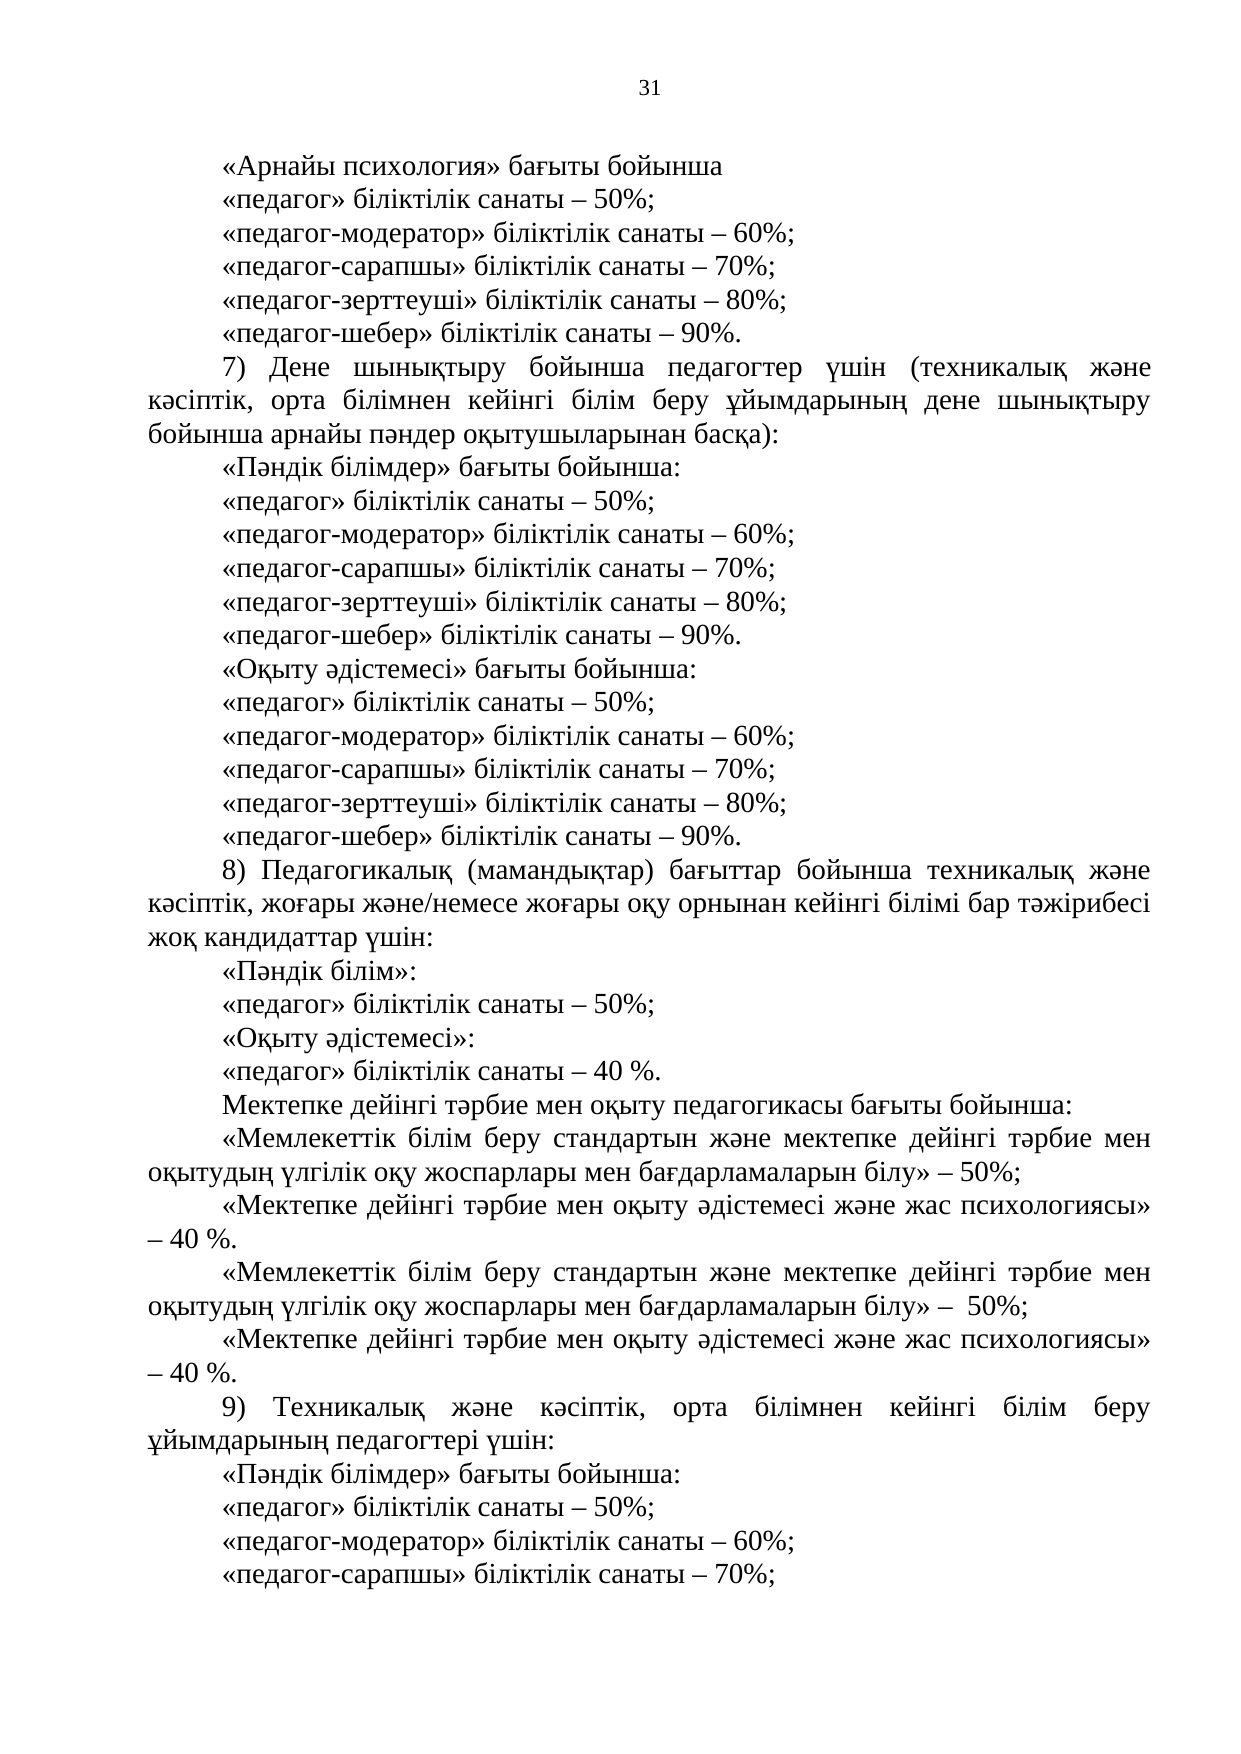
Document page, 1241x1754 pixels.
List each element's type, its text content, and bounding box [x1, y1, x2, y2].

text «педагог-шебер» біліктілік санаты – 90%. [148, 818, 1152, 852]
text 9) Техникалық және кәсіптік, орта білімнен кейінгі білім беру ұйымдарының педагогтері үшін: [148, 1389, 1152, 1456]
text «педагог-модератор» біліктілік санаты – 60%; [148, 718, 1152, 751]
text «педагог-сарапшы» біліктілік санаты – 70%; [148, 751, 1152, 785]
text «педагог» біліктілік санаты – 50%; [148, 1489, 1152, 1523]
text «Мектепке дейінгі тәрбие мен оқыту әдістемесі және жас психологиясы» – 40 %. [148, 1322, 1152, 1389]
text «педагог-зерттеуші» біліктілік санаты – 80%; [148, 584, 1152, 617]
text «педагог-модератор» біліктілік санаты – 60%; [148, 1523, 1152, 1556]
text Мектепке дейінгі тәрбие мен оқыту педагогикасы бағыты бойынша: [148, 1087, 1152, 1120]
text «Арнайы психология» бағыты бойынша [148, 148, 1152, 181]
text «Пәндік білім»: [148, 953, 1152, 986]
text «педагог-модератор» біліктілік санаты – 60%; [148, 517, 1152, 550]
text «Мемлекеттік білім беру стандартын және мектепке дейінгі тәрбие мен оқытудың үлгілік оқу жоспарлары мен бағдарламаларын білу» – 50%; [148, 1254, 1152, 1322]
text «педагог» біліктілік санаты – 50%; [148, 483, 1152, 517]
text «педагог-сарапшы» біліктілік санаты – 70%; [148, 550, 1152, 584]
text «Пәндік білімдер» бағыты бойынша: [148, 1456, 1152, 1489]
text «педагог-сарапшы» біліктілік санаты – 70%; [148, 1556, 1152, 1590]
text «педагог-шебер» біліктілік санаты – 90%. [148, 315, 1152, 349]
text «педагог-зерттеуші» біліктілік санаты – 80%; [148, 282, 1152, 315]
text «педагог» біліктілік санаты – 40 %. [148, 1053, 1152, 1087]
text «педагог-шебер» біліктілік санаты – 90%. [148, 617, 1152, 651]
text «Пәндік білімдер» бағыты бойынша: [148, 449, 1152, 483]
text «педагог» біліктілік санаты – 50%; [148, 181, 1152, 215]
text «Мектепке дейінгі тәрбие мен оқыту әдістемесі және жас психологиясы» – 40 %. [148, 1187, 1152, 1254]
text 7) Дене шынықтыру бойынша педагогтер үшін (техникалық және кәсіптік, орта білімнен кейінгі білім беру ұйымдарының дене шынықтыру бойынша арнайы пәндер оқытушыларынан басқа): [148, 349, 1152, 449]
text «Оқыту әдістемесі»: [148, 1020, 1152, 1053]
text 8) Педагогикалық (мамандықтар) бағыттар бойынша техникалық және кәсіптік, жоғары және/немесе жоғары оқу орнынан кейінгі білімі бар тәжірибесі жоқ кандидаттар үшін: [148, 852, 1152, 953]
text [148, 215, 1152, 248]
text «педагог» біліктілік санаты – 50%; [148, 684, 1152, 718]
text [148, 248, 1152, 282]
text «педагог» біліктілік санаты – 50%; [148, 986, 1152, 1020]
text «педагог-зерттеуші» біліктілік санаты – 80%; [148, 785, 1152, 818]
text «Мемлекеттік білім беру стандартын және мектепке дейінгі тәрбие мен оқытудың үлгілік оқу жоспарлары мен бағдарламаларын білу» – 50%; [148, 1120, 1152, 1187]
text «Оқыту әдістемесі» бағыты бойынша: [148, 651, 1152, 684]
